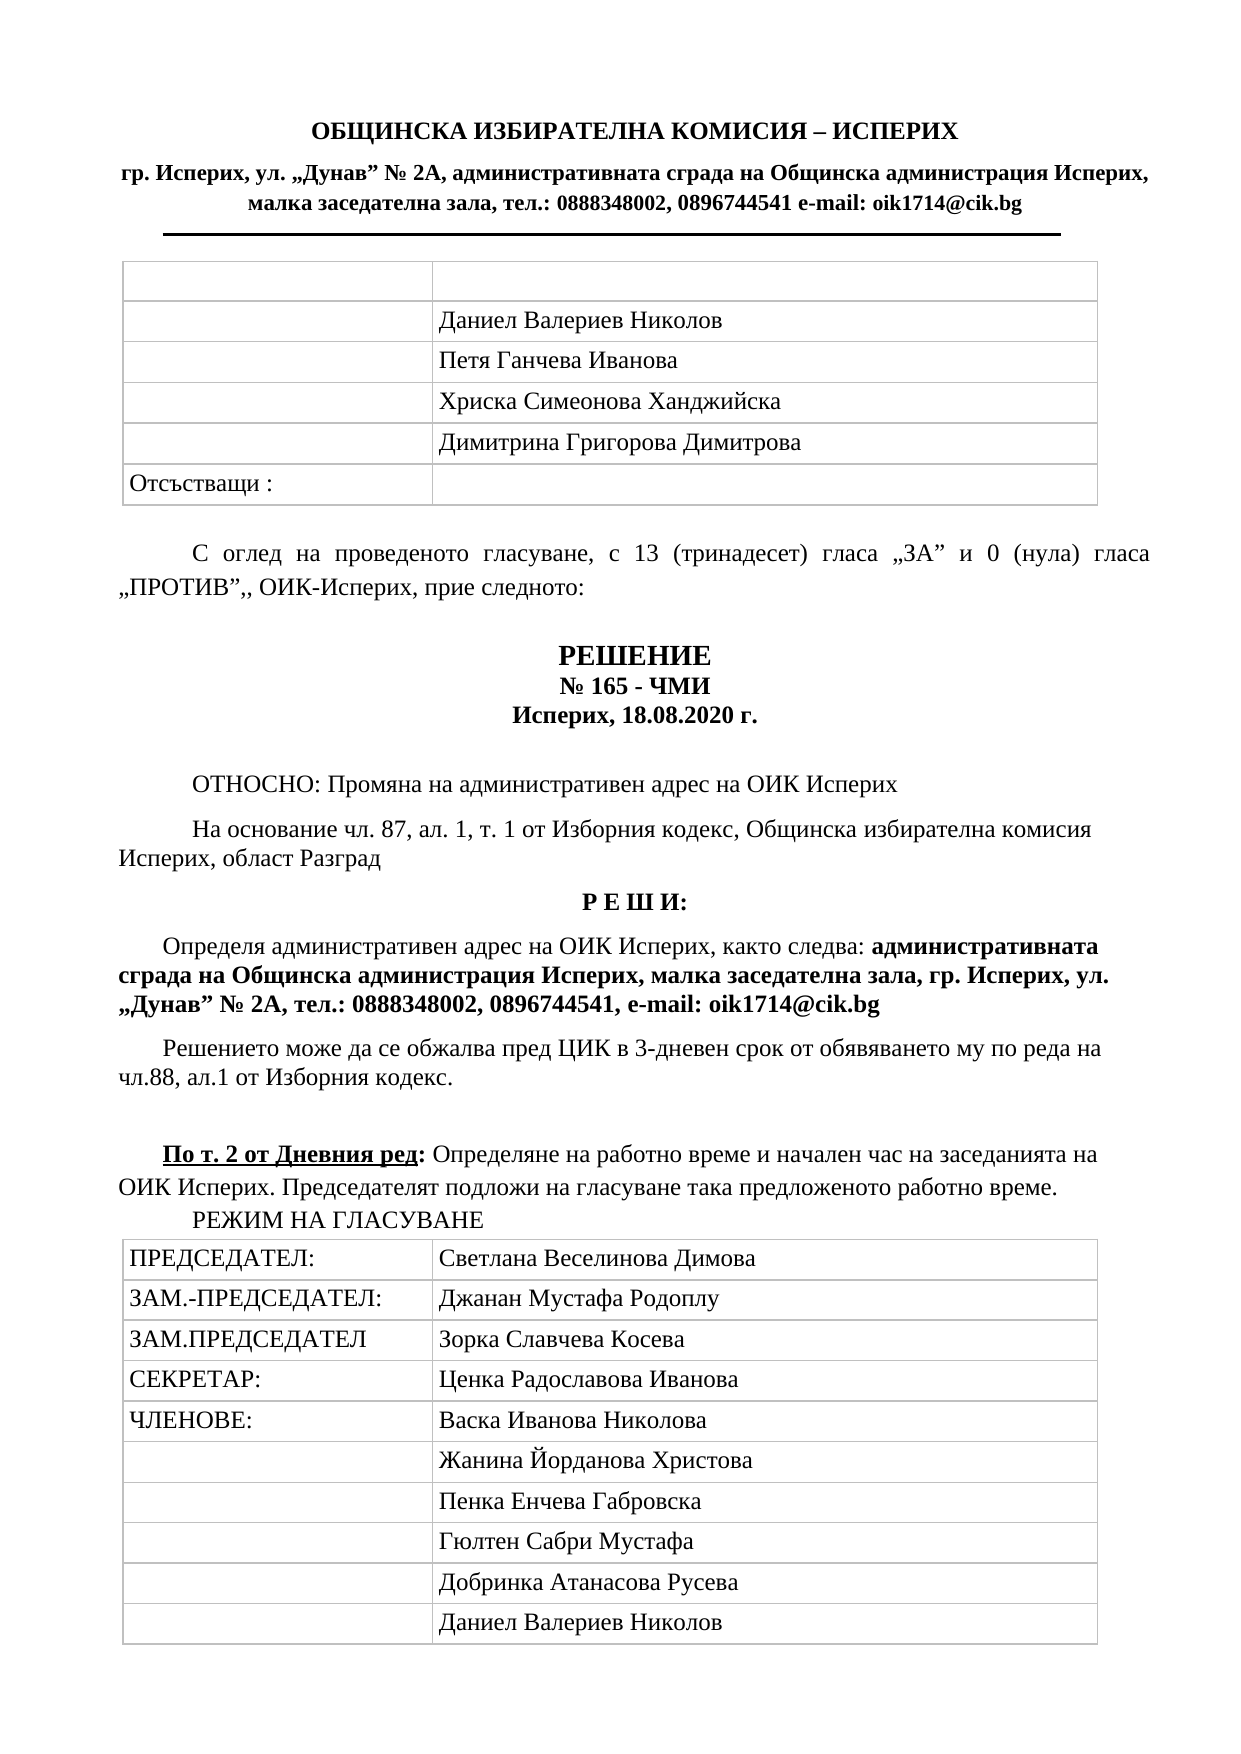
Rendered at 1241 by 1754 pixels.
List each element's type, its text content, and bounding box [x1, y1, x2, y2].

table_cell Димитрина Григорова Димитрова [433, 424, 1097, 463]
text С оглед на проведеното гласуване, с 13 (тринадесет) гласа „ЗА” и 0 (нула) гласа „ПРОТИВ”,, ОИК-Исперих, прие следното: [118, 538, 1152, 600]
table_cell СЕКРЕТАР: [124, 1361, 432, 1400]
table_cell Петя Ганчева Иванова [433, 342, 1097, 381]
table_cell Даниел Валериев Николов [433, 302, 1097, 341]
text ОТНОСНО: Промяна на административен адрес на ОИК Исперих [118, 769, 1152, 798]
table_cell Отсъстващи : [124, 465, 432, 504]
table_cell [124, 1604, 432, 1643]
table_cell [124, 1523, 432, 1562]
text Исперих, 18.08.2020 г. [118, 700, 1152, 729]
table_cell [433, 465, 1097, 504]
table_cell [124, 383, 432, 422]
text На основание чл. 87, ал. 1, т. 1 от Изборния кодекс, Общинска избирателна комисия Исперих, област Разград [118, 814, 1152, 871]
text Р Е Ш И: [118, 887, 1152, 916]
table_header ПРЕДСЕДАТЕЛ: [124, 1240, 432, 1279]
table_cell ЗАМ.ПРЕДСЕДАТЕЛ [124, 1321, 432, 1360]
table_cell Зорка Славчева Косева [433, 1321, 1097, 1360]
table_cell Ценка Радославова Иванова [433, 1361, 1097, 1400]
text Решението може да се обжалва пред ЦИК в 3-дневен срок от обявяването му по реда на чл.88, ал.1 от Изборния кодекс. [118, 1033, 1152, 1091]
text РЕШЕНИЕ № 165 - ЧМИ [118, 638, 1152, 700]
table_cell [124, 262, 432, 300]
table_cell Васка Иванова Николова [433, 1402, 1097, 1441]
table_cell [124, 1564, 432, 1603]
table_cell Даниел Валериев Николов [433, 1604, 1097, 1643]
table_cell Добринка Атанасова Русева [433, 1564, 1097, 1603]
table_cell [124, 424, 432, 463]
table_cell Гюлтен Сабри Мустафа [433, 1523, 1097, 1562]
text РЕЖИМ НА ГЛАСУВАНЕ [118, 1205, 1152, 1234]
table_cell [433, 262, 1097, 300]
table_cell [124, 1442, 432, 1481]
table_cell [124, 1483, 432, 1522]
text Определя административен адрес на ОИК Исперих, както следва: административната сграда на Общинска администрация Исперих, малка заседателна зала, гр. Исперих, ул. „Дунав” № 2А, тел.: 0888348002, 0896744541, e-mail: oik1714@cik.bg [118, 931, 1152, 1018]
table_cell [124, 302, 432, 341]
table_cell Пенка Енчева Габровска [433, 1483, 1097, 1522]
table_cell ЧЛЕНОВЕ: [124, 1402, 432, 1441]
table_header Светлана Веселинова Димова [433, 1240, 1097, 1279]
list По т. 2 от Дневния ред: Определяне на работно време и начален час на заседанията на ОИК Исперих. Председателят подложи на гласуване така предложеното работно време. [118, 1139, 1152, 1201]
table_cell [124, 342, 432, 381]
table_cell Хриска Симеонова Ханджийска [433, 383, 1097, 422]
table_cell ЗАМ.-ПРЕДСЕДАТЕЛ: [124, 1281, 432, 1319]
table_cell Джанан Мустафа Родоплу [433, 1281, 1097, 1319]
table_cell Жанина Йорданова Христова [433, 1442, 1097, 1481]
